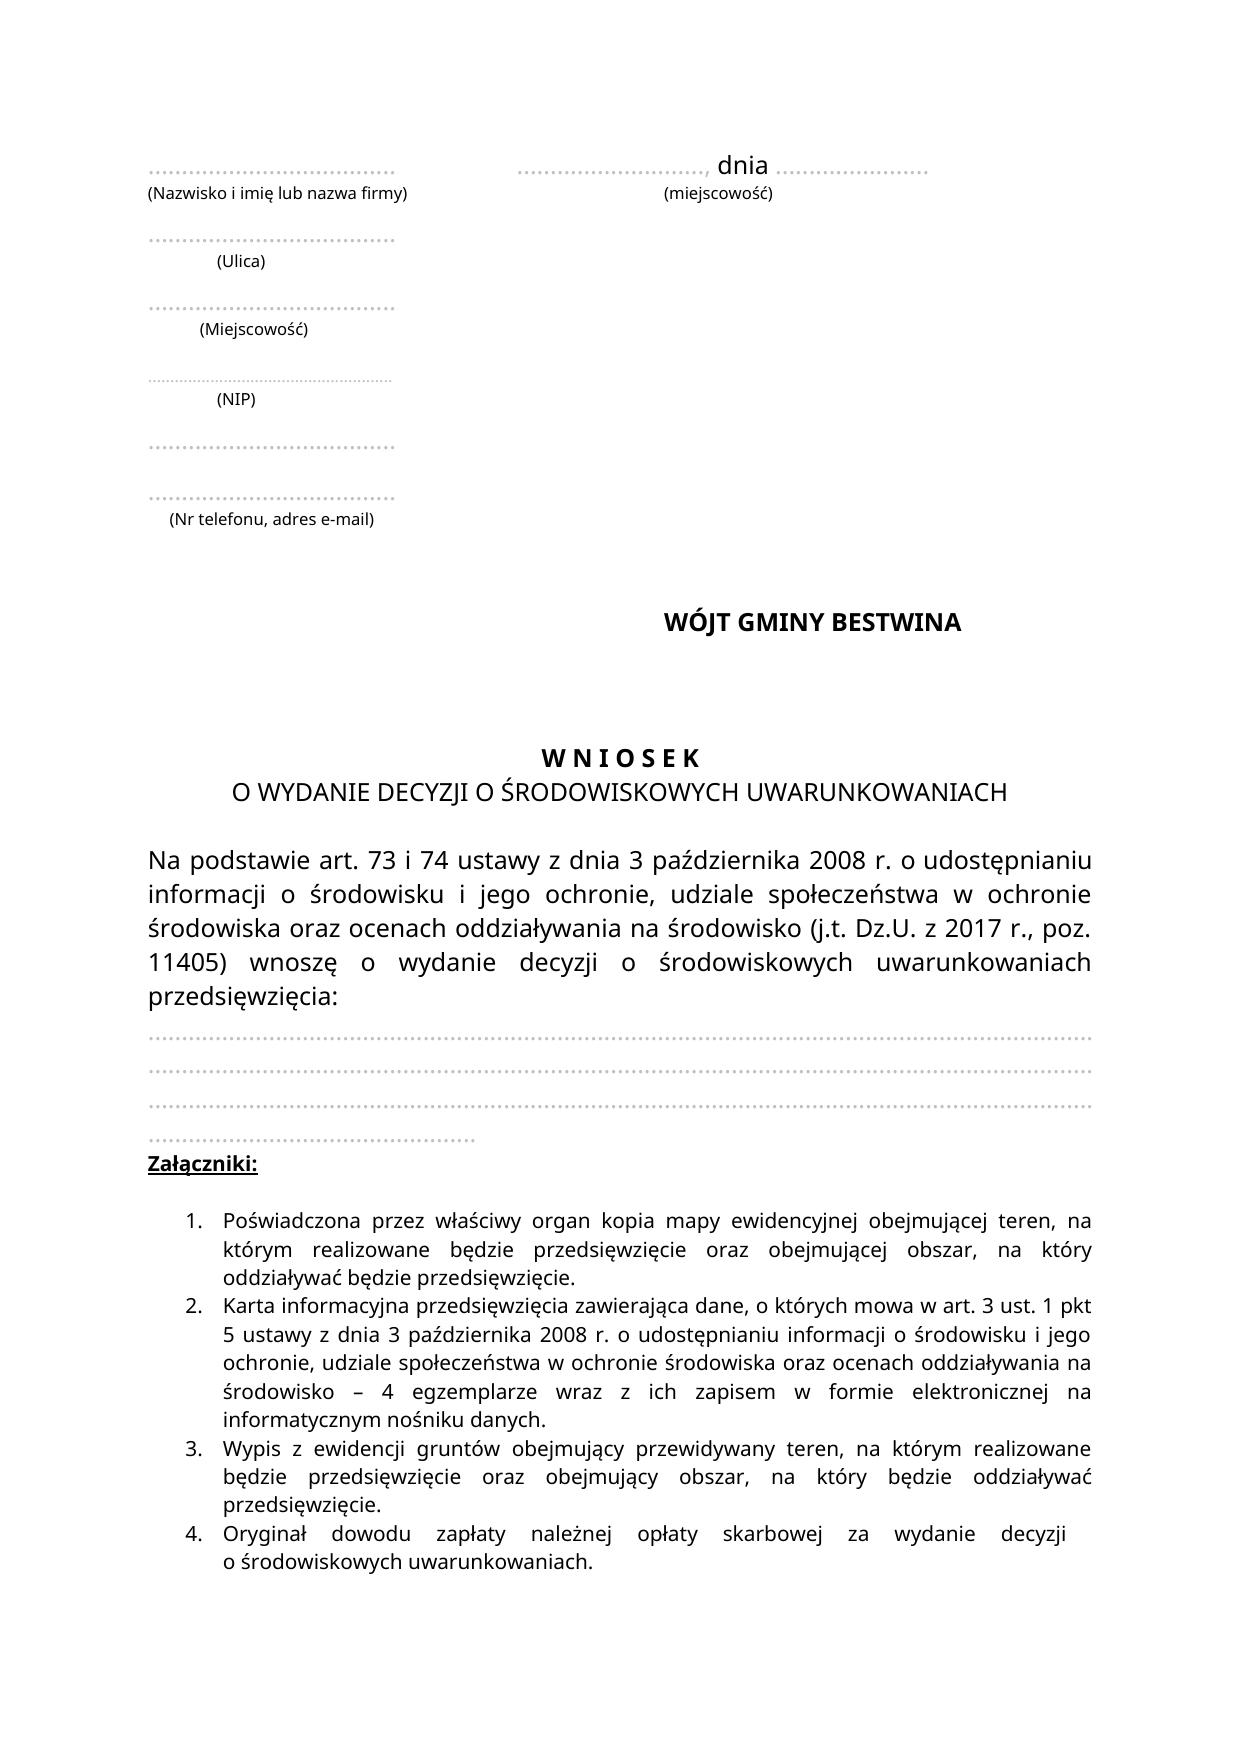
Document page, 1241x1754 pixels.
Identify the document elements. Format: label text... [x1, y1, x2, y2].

text ....................................................... [148, 364, 1093, 387]
list Wypis z ewidencji gruntów obejmujący przewidywany teren, na którym realizowane będzie przedsięwzięcie oraz obejmujący obszar, na który będzie oddziaływać przedsięwzięcie. [185, 1434, 1093, 1519]
text (NIP) [148, 387, 1093, 410]
text (Nr telefonu, adres e-mail) [148, 507, 1093, 530]
text ..................................... [148, 216, 1093, 250]
text ..................................... [148, 473, 1093, 507]
text O WYDANIE DECYZJI O ŚRODOWISKOWYCH UWARUNKOWANIACH [148, 775, 1093, 809]
text ..................................... ............................, dnia ....................... [148, 148, 1093, 182]
list Oryginał dowodu zapłaty należnej opłaty skarbowej za wydanie decyzji o środowiskowych uwarunkowaniach. [185, 1519, 1093, 1576]
text (Nazwisko i imię lub nazwa firmy) (miejscowość) [148, 182, 1093, 204]
text WÓJT GMINY BESTWINA [148, 604, 1093, 638]
text Na podstawie art. 73 i 74 ustawy z dnia 3 października 2008 r. o udostępnianiu informacji o środowisku i jego ochronie, udziale społeczeństwa w ochronie środowiska oraz ocenach oddziaływania na środowisko (j.t. Dz.U. z 2017 r., poz. 11405) wnoszę o wydanie decyzji o środowiskowych uwarunkowaniach przedsięwzięcia: [148, 843, 1093, 1013]
text ..................................... [148, 284, 1093, 318]
text W N I O S E K [148, 741, 1093, 775]
list Poświadczona przez właściwy organ kopia mapy ewidencyjnej obejmującej teren, na którym realizowane będzie przedsięwzięcie oraz obejmującej obszar, na który oddziaływać będzie przedsięwzięcie. [185, 1206, 1093, 1292]
text (Ulica) [148, 250, 1093, 272]
text ........................................................................................................................................................................................................................................................................................................................................................................................................................................................................................ [148, 1013, 1093, 1149]
list Karta informacyjna przedsięwzięcia zawierająca dane, o których mowa w art. 3 ust. 1 pkt 5 ustawy z dnia 3 października 2008 r. o udostępnianiu informacji o środowisku i jego ochronie, udziale społeczeństwa w ochronie środowiska oraz ocenach oddziaływania na środowisko – 4 egzemplarze wraz z ich zapisem w formie elektronicznej na informatycznym nośniku danych. [185, 1292, 1093, 1434]
text (Miejscowość) [148, 318, 1093, 341]
text ..................................... [148, 422, 1093, 456]
text Załączniki: [148, 1149, 1093, 1178]
